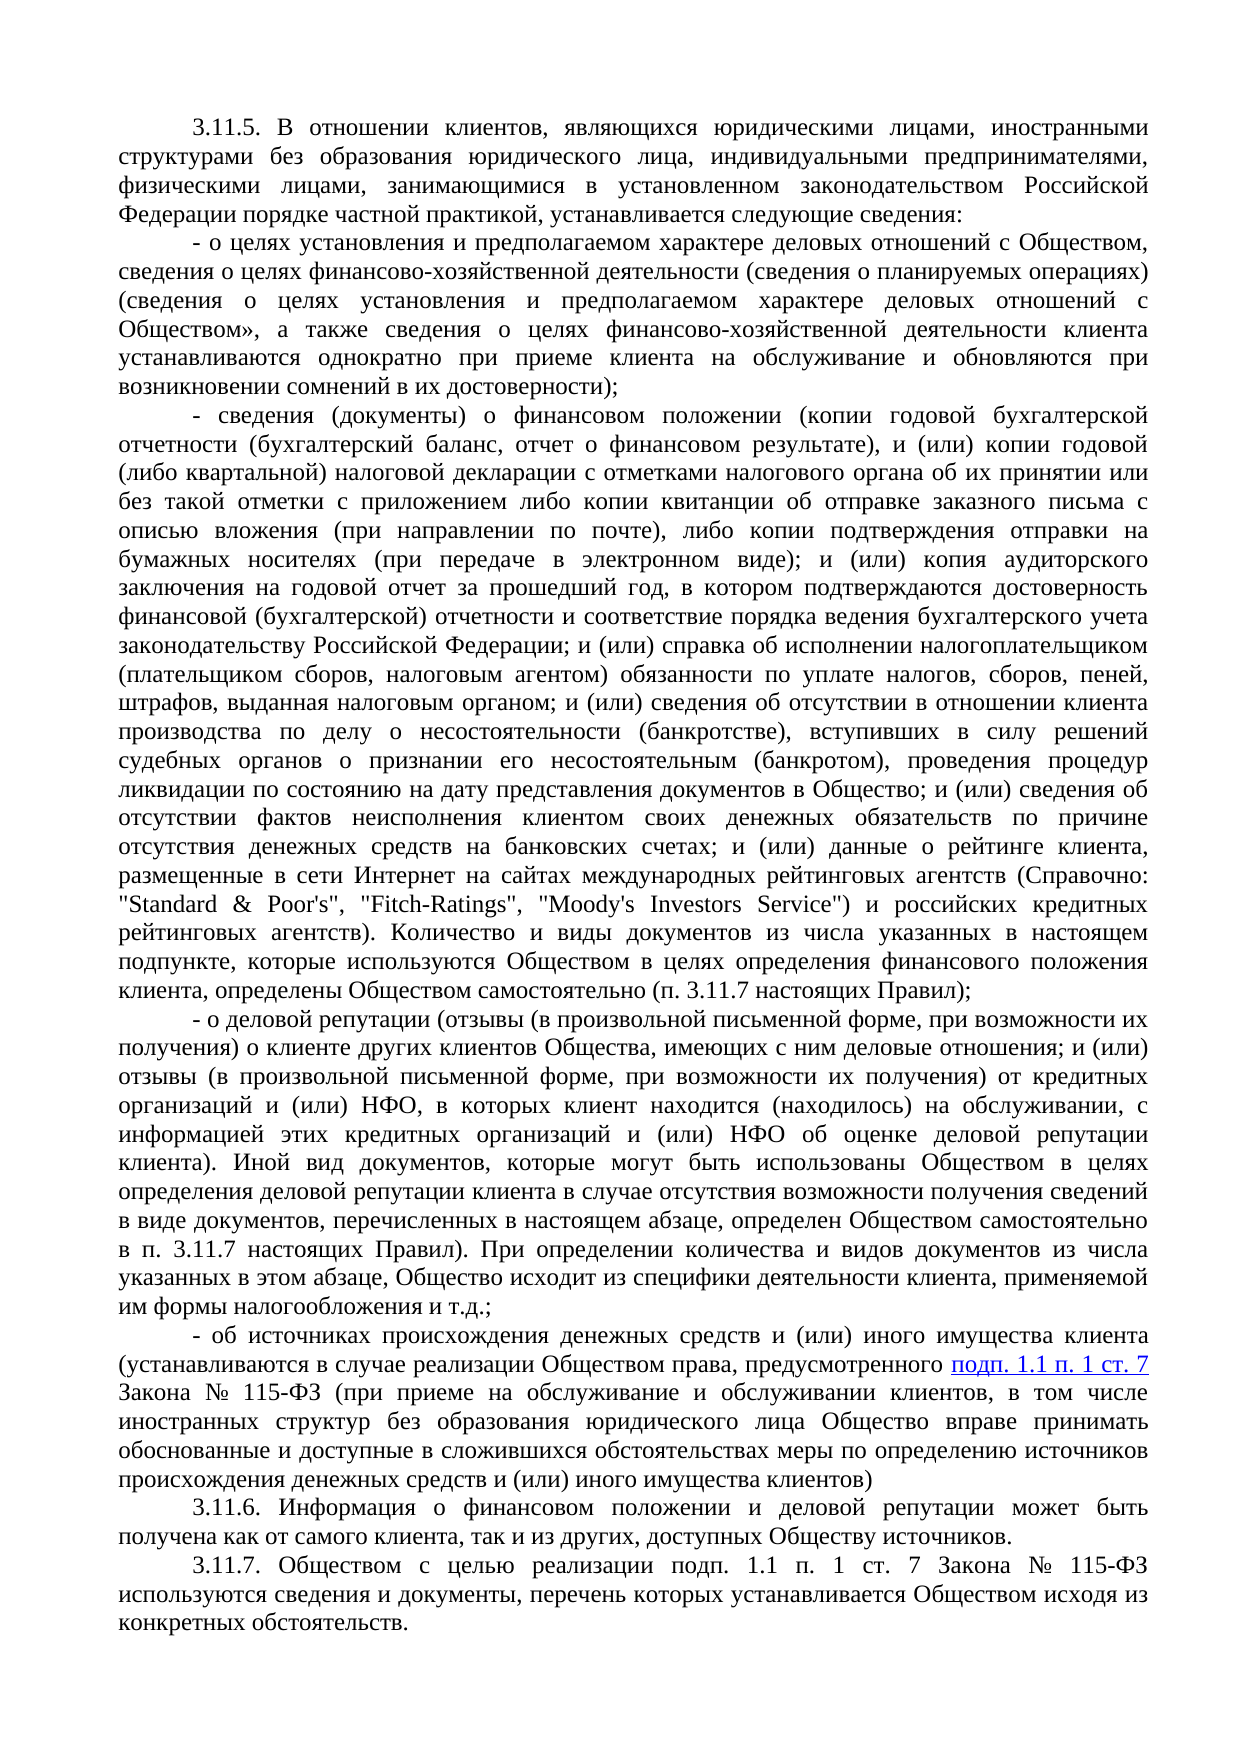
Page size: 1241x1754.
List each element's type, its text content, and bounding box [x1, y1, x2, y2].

text - о целях установления и предполагаемом характере деловых отношений с Обществом, сведения о целях финансово-хозяйственной деятельности (сведения о планируемых операциях) (сведения о целях установления и предполагаемом характере деловых отношений с Обществом», а также сведения о целях финансово-хозяйственной деятельности клиента устанавливаются однократно при приеме клиента на обслуживание и обновляются при возникновении сомнений в их достоверности); [118, 227, 1149, 400]
text - о деловой репутации (отзывы (в произвольной письменной форме, при возможности их получения) о клиенте других клиентов Общества, имеющих с ним деловые отношения; и (или) отзывы (в произвольной письменной форме, при возможности их получения) от кредитных организаций и (или) НФО, в которых клиент находится (находилось) на обслуживании, с информацией этих кредитных организаций и (или) НФО об оценке деловой репутации клиента). Иной вид документов, которые могут быть использованы Обществом в целях определения деловой репутации клиента в случае отсутствия возможности получения сведений в виде документов, перечисленных в настоящем абзаце, определен Обществом самостоятельно в п. 3.11.7 настоящих Правил). При определении количества и видов документов из числа указанных в этом абзаце, Общество исходит из специфики деятельности клиента, применяемой им формы налогообложения и т.д.; [118, 1004, 1149, 1320]
text 3.11.7. Обществом с целью реализации подп. 1.1 п. 1 ст. 7 Закона № 115-ФЗ используются сведения и документы, перечень которых устанавливается Обществом исходя из конкретных обстоятельств. [118, 1550, 1149, 1636]
text 3.11.5. В отношении клиентов, являющихся юридическими лицами, иностранными структурами без образования юридического лица, индивидуальными предпринимателями, физическими лицами, занимающимися в установленном законодательством Российской Федерации порядке частной практикой, устанавливается следующие сведения: [118, 112, 1149, 227]
text 3.11.6. Информация о финансовом положении и деловой репутации может быть получена как от самого клиента, так и из других, доступных Обществу источников. [118, 1492, 1149, 1550]
text - об источниках происхождения денежных средств и (или) иного имущества клиента (устанавливаются в случае реализации Обществом права, предусмотренного подп. 1.1 п. 1 ст. 7 Закона № 115-ФЗ (при приеме на обслуживание и обслуживании клиентов, в том числе иностранных структур без образования юридического лица Общество вправе принимать обоснованные и доступные в сложившихся обстоятельствах меры по определению источников происхождения денежных средств и (или) иного имущества клиентов) [118, 1320, 1149, 1492]
text - сведения (документы) о финансовом положении (копии годовой бухгалтерской отчетности (бухгалтерский баланс, отчет о финансовом результате), и (или) копии годовой (либо квартальной) налоговой декларации с отметками налогового органа об их принятии или без такой отметки с приложением либо копии квитанции об отправке заказного письма с описью вложения (при направлении по почте), либо копии подтверждения отправки на бумажных носителях (при передаче в электронном виде); и (или) копия аудиторского заключения на годовой отчет за прошедший год, в котором подтверждаются достоверность финансовой (бухгалтерской) отчетности и соответствие порядка ведения бухгалтерского учета законодательству Российской Федерации; и (или) справка об исполнении налогоплательщиком (плательщиком сборов, налоговым агентом) обязанности по уплате налогов, сборов, пеней, штрафов, выданная налоговым органом; и (или) сведения об отсутствии в отношении клиента производства по делу о несостоятельности (банкротстве), вступивших в силу решений судебных органов о признании его несостоятельным (банкротом), проведения процедур ликвидации по состоянию на дату представления документов в Общество; и (или) сведения об отсутствии фактов неисполнения клиентом своих денежных обязательств по причине отсутствия денежных средств на банковских счетах; и (или) данные о рейтинге клиента, размещенные в сети Интернет на сайтах международных рейтинговых агентств (Справочно: "Standard & Poor's", "Fitch-Ratings", "Moody's Investors Service") и российских кредитных рейтинговых агентств). Количество и виды документов из числа указанных в настоящем подпункте, которые используются Обществом в целях определения финансового положения клиента, определены Обществом самостоятельно (п. 3.11.7 настоящих Правил); [118, 400, 1149, 1004]
